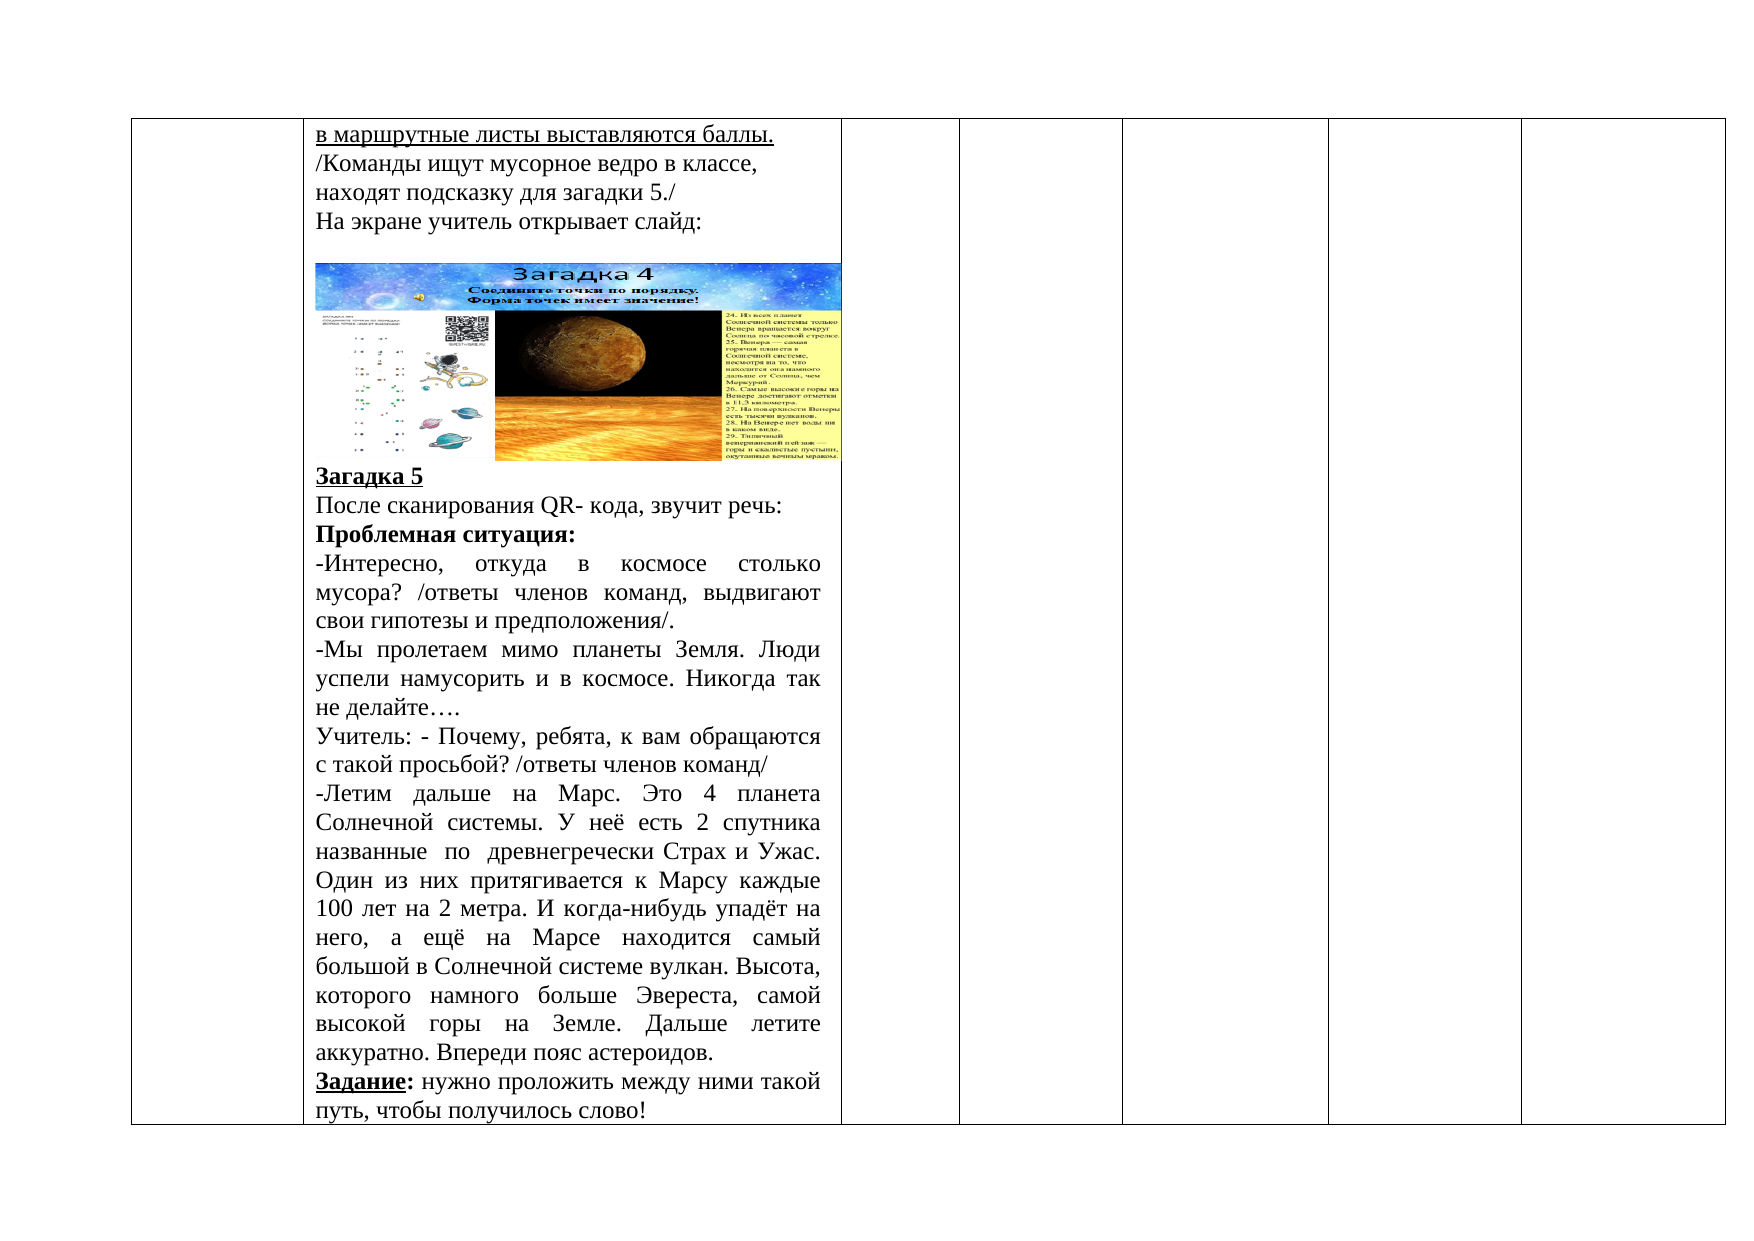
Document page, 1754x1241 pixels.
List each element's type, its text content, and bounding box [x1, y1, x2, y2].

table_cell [1329, 119, 1521, 1124]
picture [315, 263, 842, 461]
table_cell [960, 119, 1122, 1124]
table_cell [1123, 119, 1328, 1124]
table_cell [132, 119, 303, 1124]
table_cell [304, 119, 841, 1124]
table_cell Ф [842, 119, 959, 1124]
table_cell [1522, 119, 1725, 1124]
